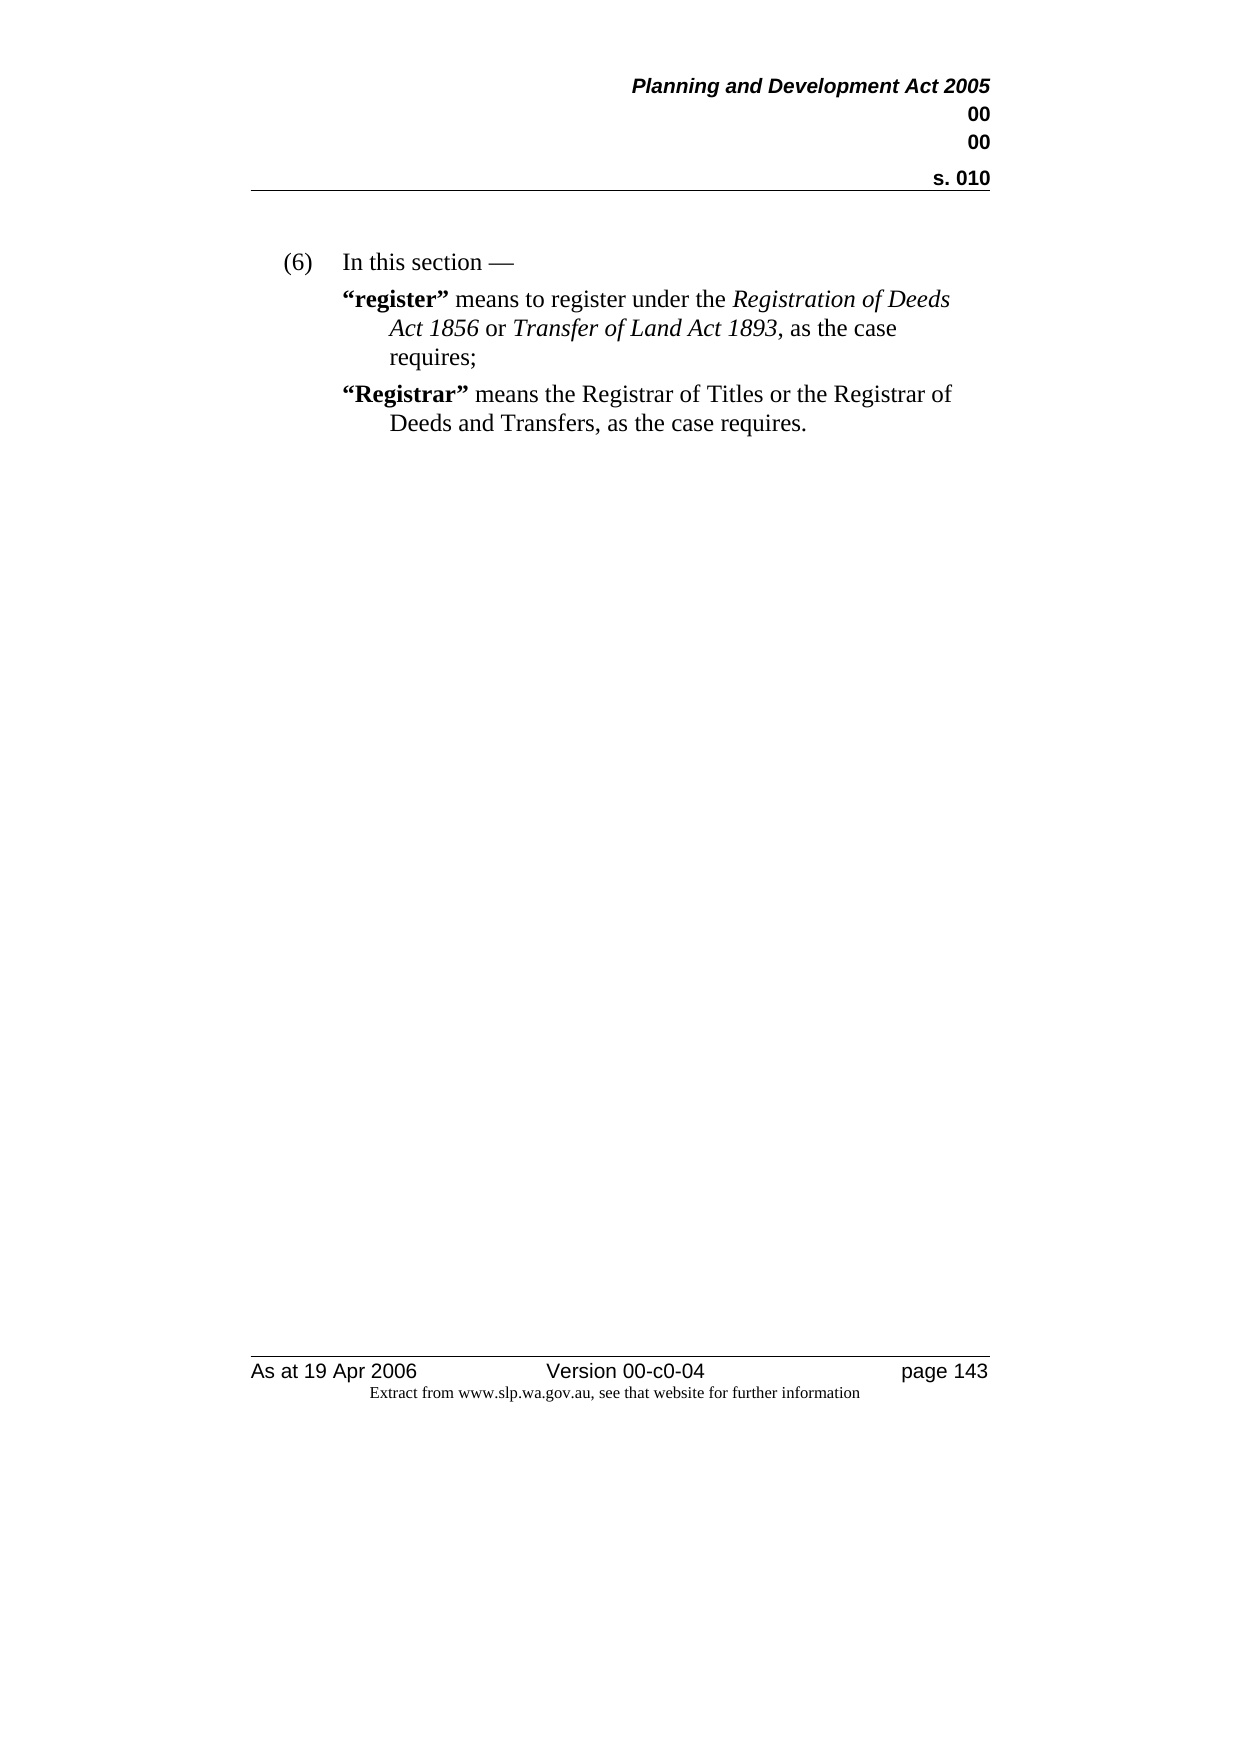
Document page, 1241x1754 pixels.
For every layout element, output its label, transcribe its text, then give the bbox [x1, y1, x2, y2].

text (6) In this section — [251, 247, 990, 276]
text “register” means to register under the Registration of Deeds Act 1856 or Transfer of Land Act 1893, as the case requires; [251, 284, 990, 371]
text “Registrar” means the Registrar of Titles or the Registrar of Deeds and Transfers, as the case requires. [251, 379, 990, 437]
